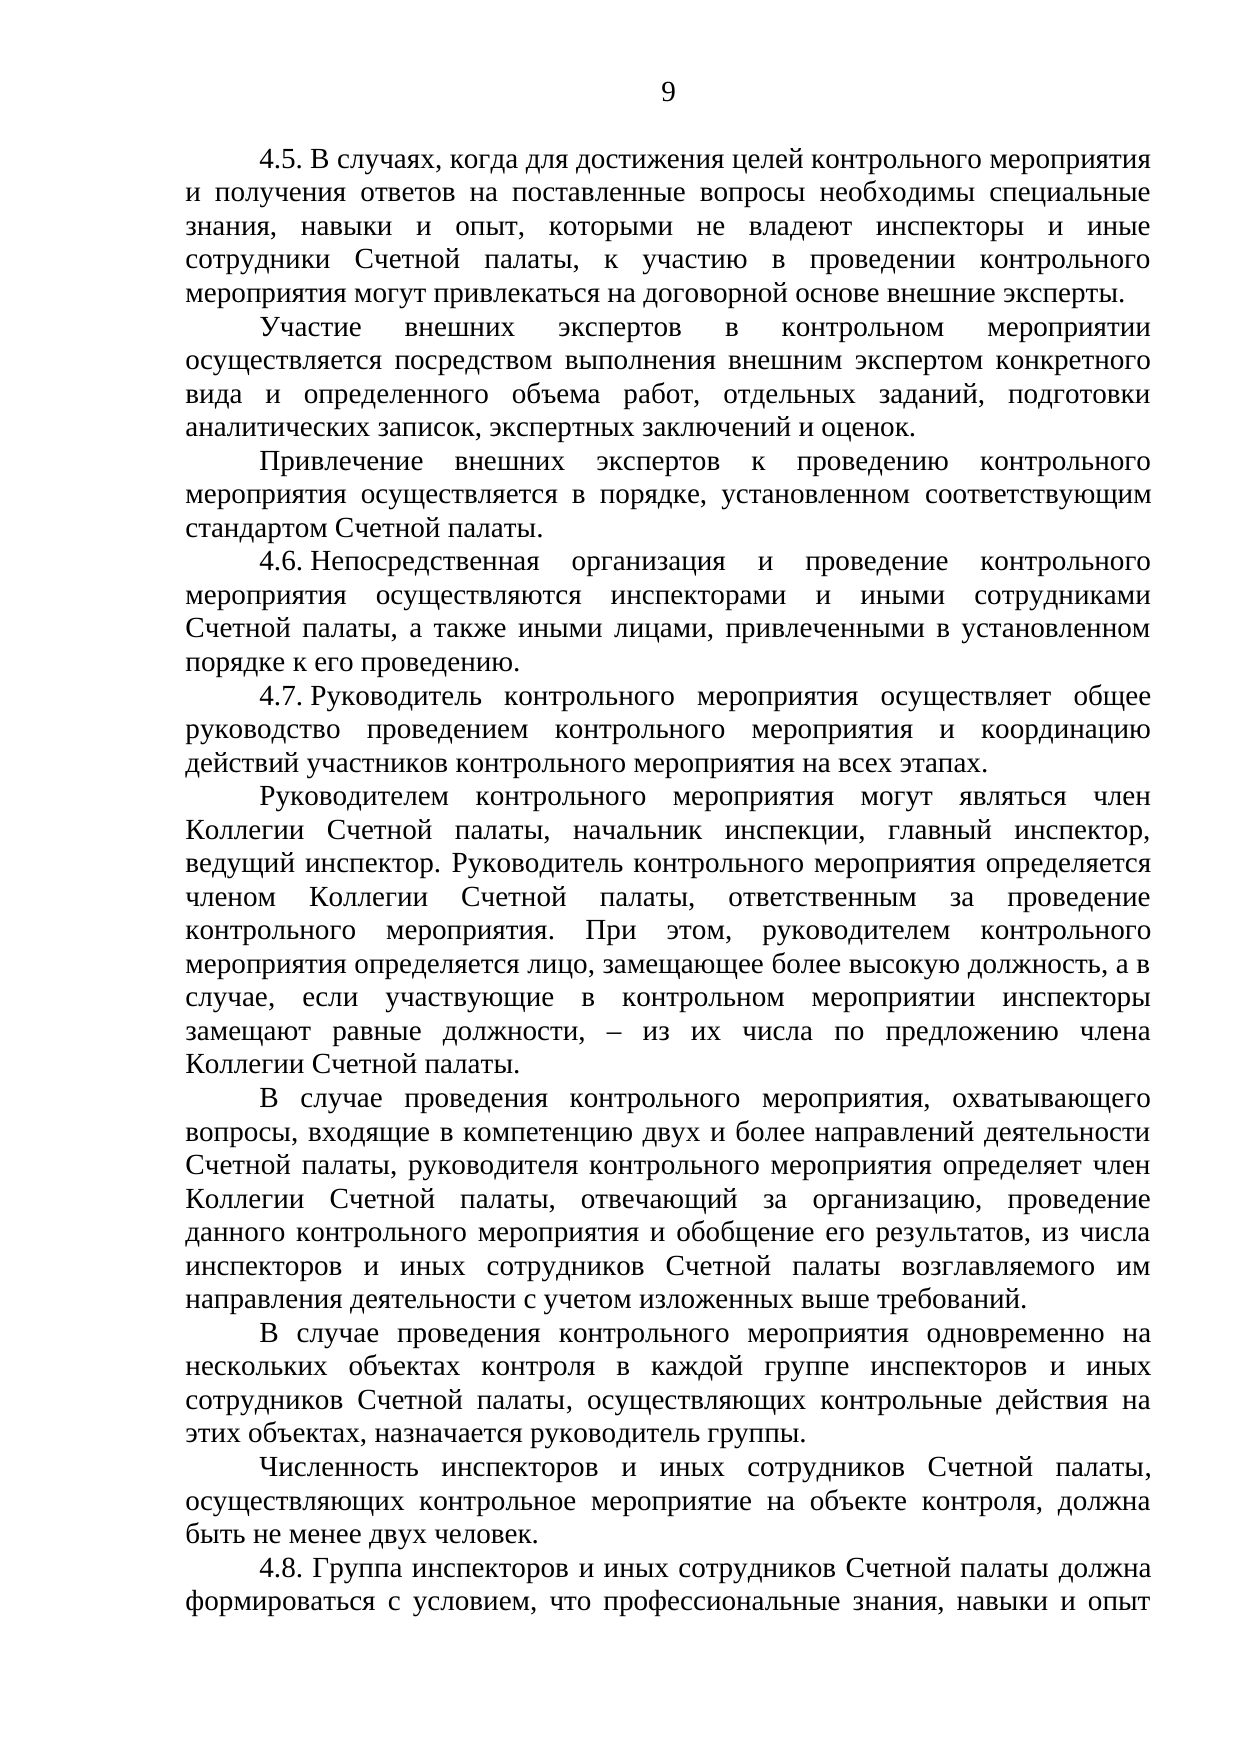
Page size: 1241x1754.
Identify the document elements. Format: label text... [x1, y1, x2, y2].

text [185, 1550, 1152, 1617]
text 4.7. Руководитель контрольного мероприятия осуществляет общее руководство проведением контрольного мероприятия и координацию действий участников контрольного мероприятия на всех этапах. [185, 678, 1152, 778]
text В случае проведения контрольного мероприятия, охватывающего вопросы, входящие в компетенцию двух и более направлений деятельности Счетной палаты, руководителя контрольного мероприятия определяет член Коллегии Счетной палаты, отвечающий за организацию, проведение данного контрольного мероприятия и обобщение его результатов, из числа инспекторов и иных сотрудников Счетной палаты возглавляемого им направления деятельности с учетом изложенных выше требований. [185, 1080, 1152, 1315]
text Привлечение внешних экспертов к проведению контрольного мероприятия осуществляется в порядке, установленном соответствующим стандартом Счетной палаты. [185, 443, 1152, 543]
text 4.6. Непосредственная организация и проведение контрольного мероприятия осуществляются инспекторами и иными сотрудниками Счетной палаты, а также иными лицами, привлеченными в установленном порядке к его проведению. [185, 543, 1152, 678]
text Численность инспекторов и иных сотрудников Счетной палаты, осуществляющих контрольное мероприятие на объекте контроля, должна быть не менее двух человек. [185, 1449, 1152, 1550]
text В случае проведения контрольного мероприятия одновременно на нескольких объектах контроля в каждой группе инспекторов и иных сотрудников Счетной палаты, осуществляющих контрольные действия на этих объектах, назначается руководитель группы. [185, 1315, 1152, 1449]
text 4.5. В случаях, когда для достижения целей контрольного мероприятия и получения ответов на поставленные вопросы необходимы специальные знания, навыки и опыт, которыми не владеют инспекторы и иные сотрудники Счетной палаты, к участию в проведении контрольного мероприятия могут привлекаться на договорной основе внешние эксперты. [185, 141, 1152, 309]
text Руководителем контрольного мероприятия могут являться член Коллегии Счетной палаты, начальник инспекции, главный инспектор, ведущий инспектор. Руководитель контрольного мероприятия определяется членом Коллегии Счетной палаты, ответственным за проведение контрольного мероприятия. При этом, руководителем контрольного мероприятия определяется лицо, замещающее более высокую должность, а в случае, если участвующие в контрольном мероприятии инспекторы замещают равные должности, – из их числа по предложению члена Коллегии Счетной палаты. [185, 778, 1152, 1080]
text Участие внешних экспертов в контрольном мероприятии осуществляется посредством выполнения внешним экспертом конкретного вида и определенного объема работ, отдельных заданий, подготовки аналитических записок, экспертных заключений и оценок. [185, 309, 1152, 443]
